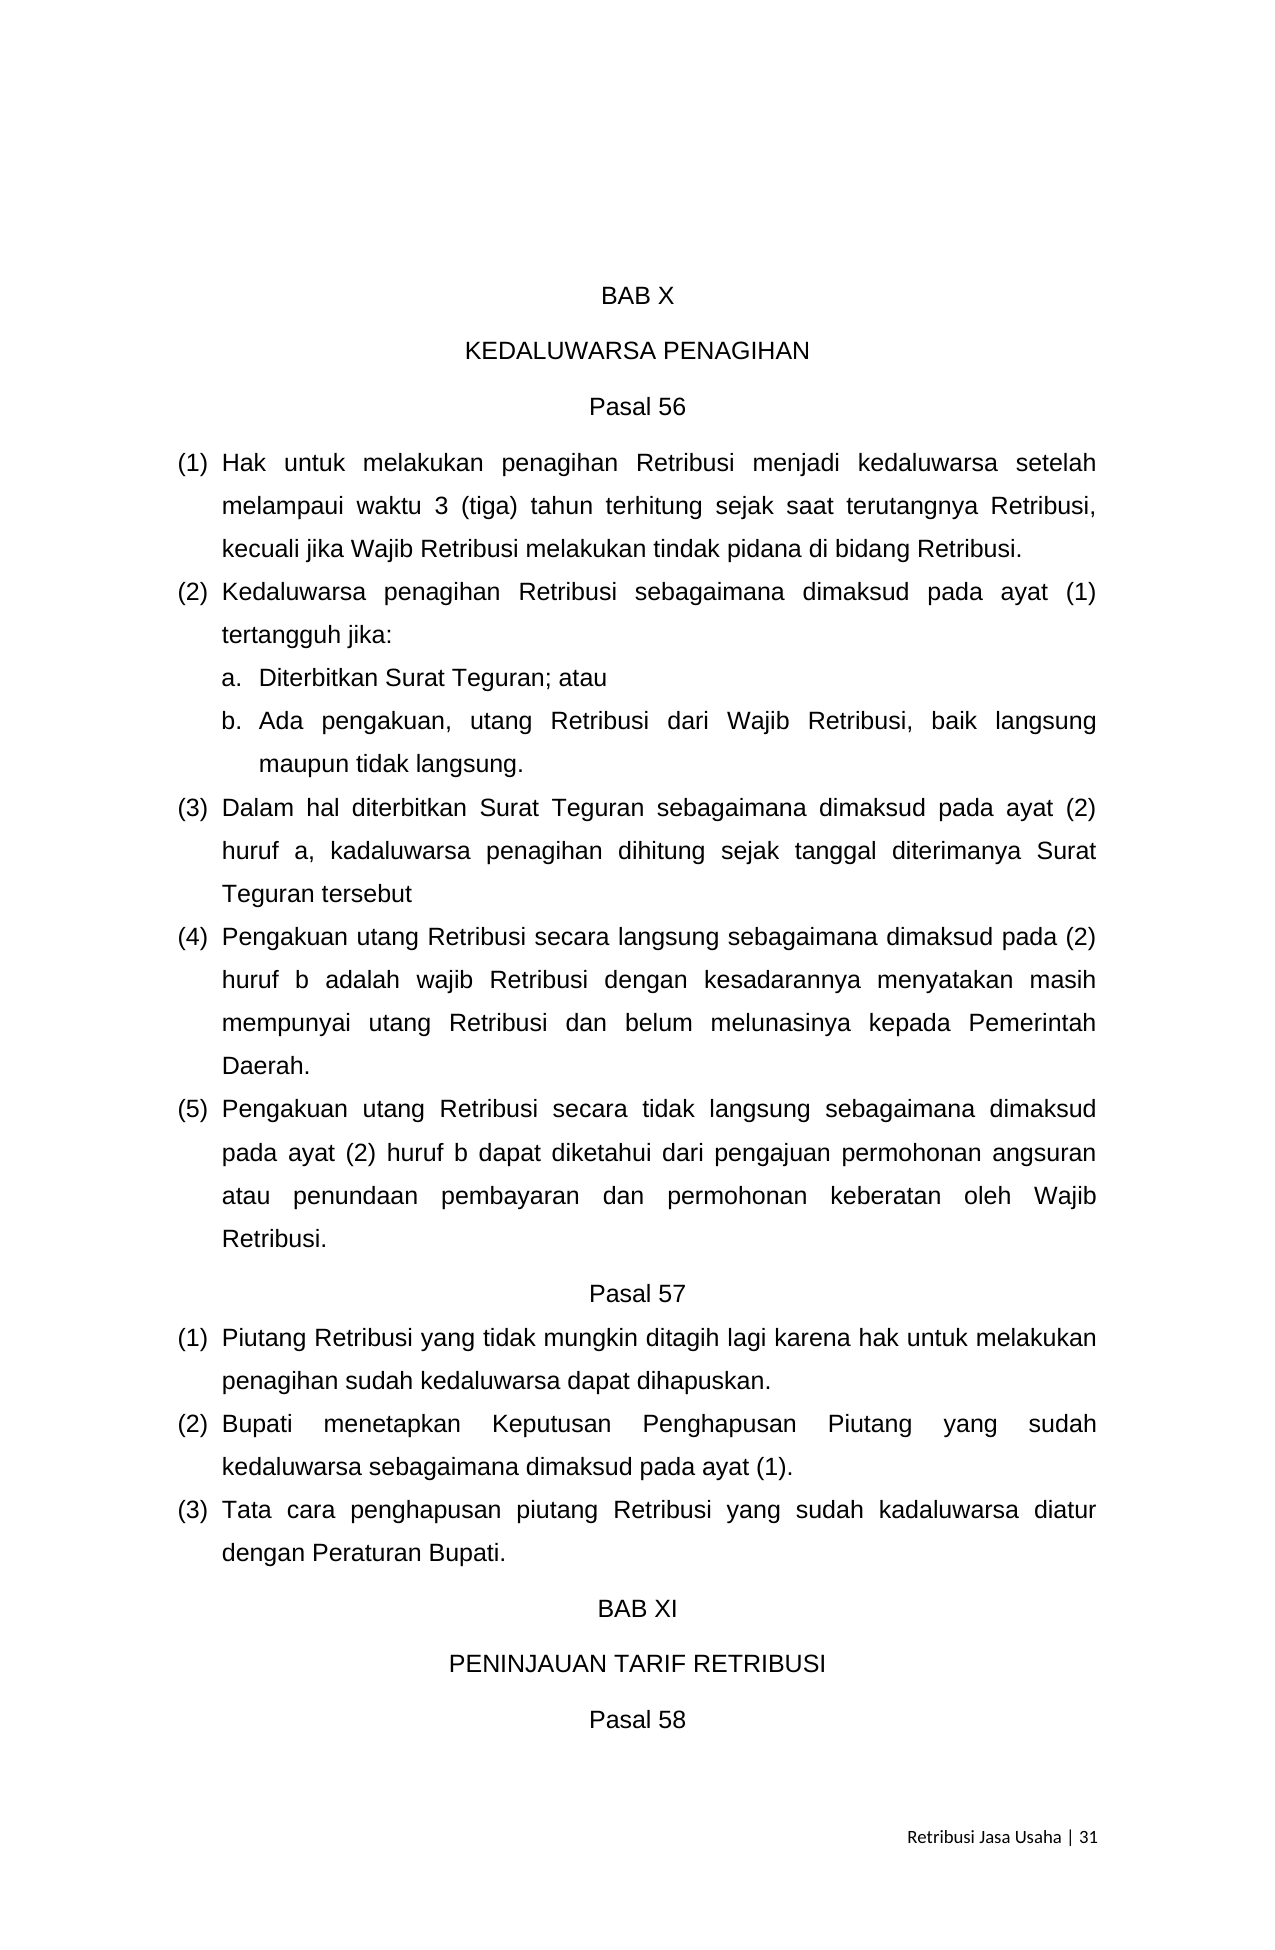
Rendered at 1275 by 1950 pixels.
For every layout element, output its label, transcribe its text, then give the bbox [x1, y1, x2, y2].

list Tata cara penghapusan piutang Retribusi yang sudah kadaluwarsa diatur dengan Peraturan Bupati. [177, 1495, 1098, 1567]
list Hak untuk melakukan penagihan Retribusi menjadi kedaluwarsa setelah melampaui waktu 3 (tiga) tahun terhitung sejak saat terutangnya Retribusi, kecuali jika Wajib Retribusi melakukan tindak pidana di bidang Retribusi. [177, 447, 1098, 562]
text Pasal 57 [177, 1279, 1098, 1308]
list Piutang Retribusi yang tidak mungkin ditagih lagi karena hak untuk melakukan penagihan sudah kedaluwarsa dapat dihapuskan. [177, 1322, 1098, 1394]
list Pengakuan utang Retribusi secara tidak langsung sebagaimana dimaksud pada ayat (2) huruf b dapat diketahui dari pengajuan permohonan angsuran atau penundaan pembayaran dan permohonan keberatan oleh Wajib Retribusi. [177, 1094, 1098, 1252]
list Dalam hal diterbitkan Surat Teguran sebagaimana dimaksud pada ayat (2) huruf a, kadaluwarsa penagihan dihitung sejak tanggal diterimanya Surat Teguran tersebut [177, 792, 1098, 907]
list Ada pengakuan, utang Retribusi dari Wajib Retribusi, baik langsung maupun tidak langsung. [221, 706, 1098, 778]
list Pengakuan utang Retribusi secara langsung sebagaimana dimaksud pada (2) huruf b adalah wajib Retribusi dengan kesadarannya menyatakan masih mempunyai utang Retribusi dan belum melunasinya kepada Pemerintah Daerah. [177, 922, 1098, 1080]
text BAB X [177, 281, 1098, 309]
list Bupati menetapkan Keputusan Penghapusan Piutang yang sudah kedaluwarsa sebagaimana dimaksud pada ayat (1). [177, 1409, 1098, 1481]
text PENINJAUAN TARIF RETRIBUSI [177, 1649, 1098, 1678]
list Kedaluwarsa penagihan Retribusi sebagaimana dimaksud pada ayat (1) tertangguh jika: [177, 577, 1098, 649]
text Pasal 56 [177, 392, 1098, 421]
text Pasal 58 [177, 1705, 1098, 1734]
text BAB XI [177, 1594, 1098, 1622]
list Diterbitkan Surat Teguran; atau [221, 663, 1098, 692]
text KEDALUWARSA PENAGIHAN [177, 336, 1098, 365]
